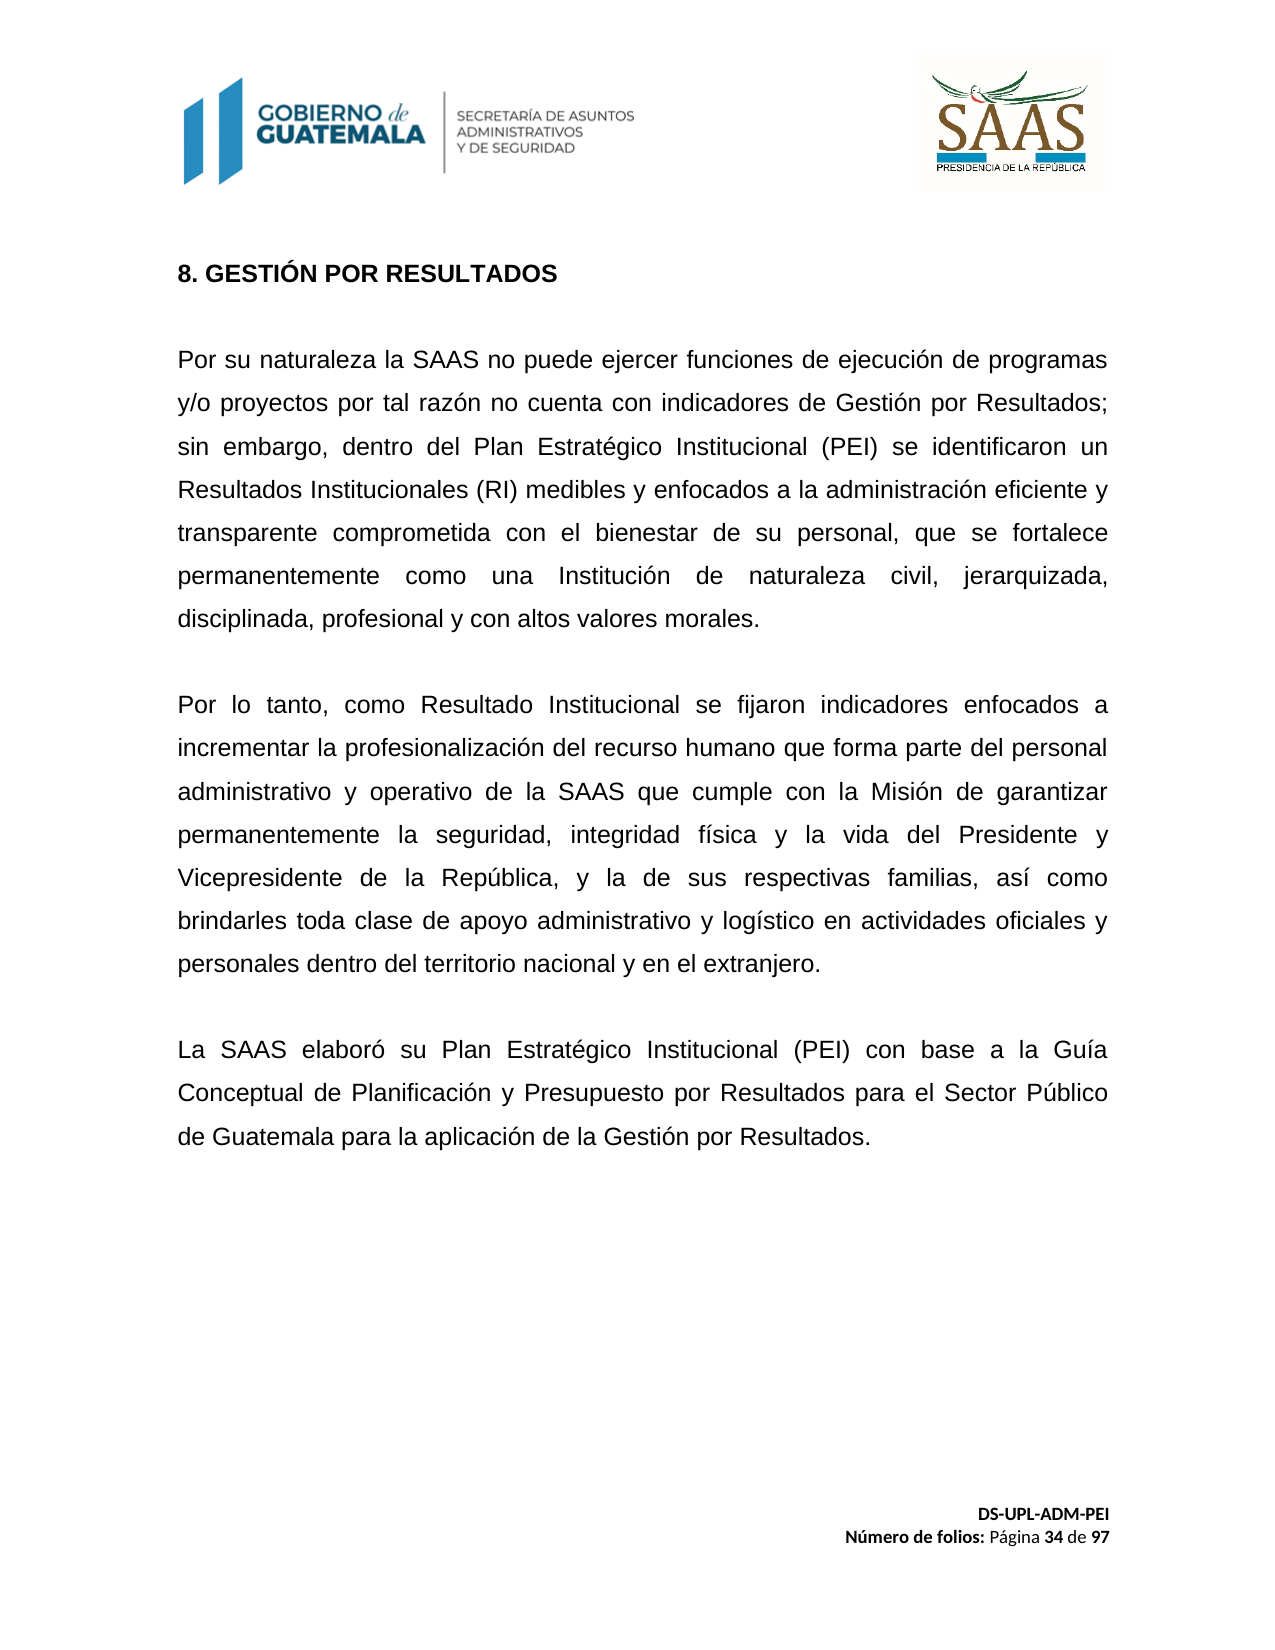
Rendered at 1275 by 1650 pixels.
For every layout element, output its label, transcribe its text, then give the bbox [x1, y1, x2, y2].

subtitle 8. GESTIÓN POR RESULTADOS [177, 259, 1109, 288]
picture [913, 52, 1109, 193]
text Por lo tanto, como Resultado Institucional se fijaron indicadores enfocados a incrementar la profesionalización del recurso humano que forma parte del personal administrativo y operativo de la SAAS que cumple con la Misión de garantizar permanentemente la seguridad, integridad física y la vida del Presidente y Vicepresidente de la República, y la de sus respectivas familias, así como brindarles toda clase de apoyo administrativo y logístico en actividades oficiales y personales dentro del territorio nacional y en el extranjero. [177, 690, 1109, 978]
text Por su naturaleza la SAAS no puede ejercer funciones de ejecución de programas y/o proyectos por tal razón no cuenta con indicadores de Gestión por Resultados; sin embargo, dentro del Plan Estratégico Institucional (PEI) se identificaron un Resultados Institucionales (RI) medibles y enfocados a la administración eficiente y transparente comprometida con el bienestar de su personal, que se fortalece permanentemente como una Institución de naturaleza civil, jerarquizada, disciplinada, profesional y con altos valores morales. [177, 345, 1109, 633]
text La SAAS elaboró su Plan Estratégico Institucional (PEI) con base a la Guía Conceptual de Planificación y Presupuesto por Resultados para el Sector Público de Guatemala para la aplicación de la Gestión por Resultados. [177, 1035, 1109, 1150]
picture [177, 70, 644, 194]
